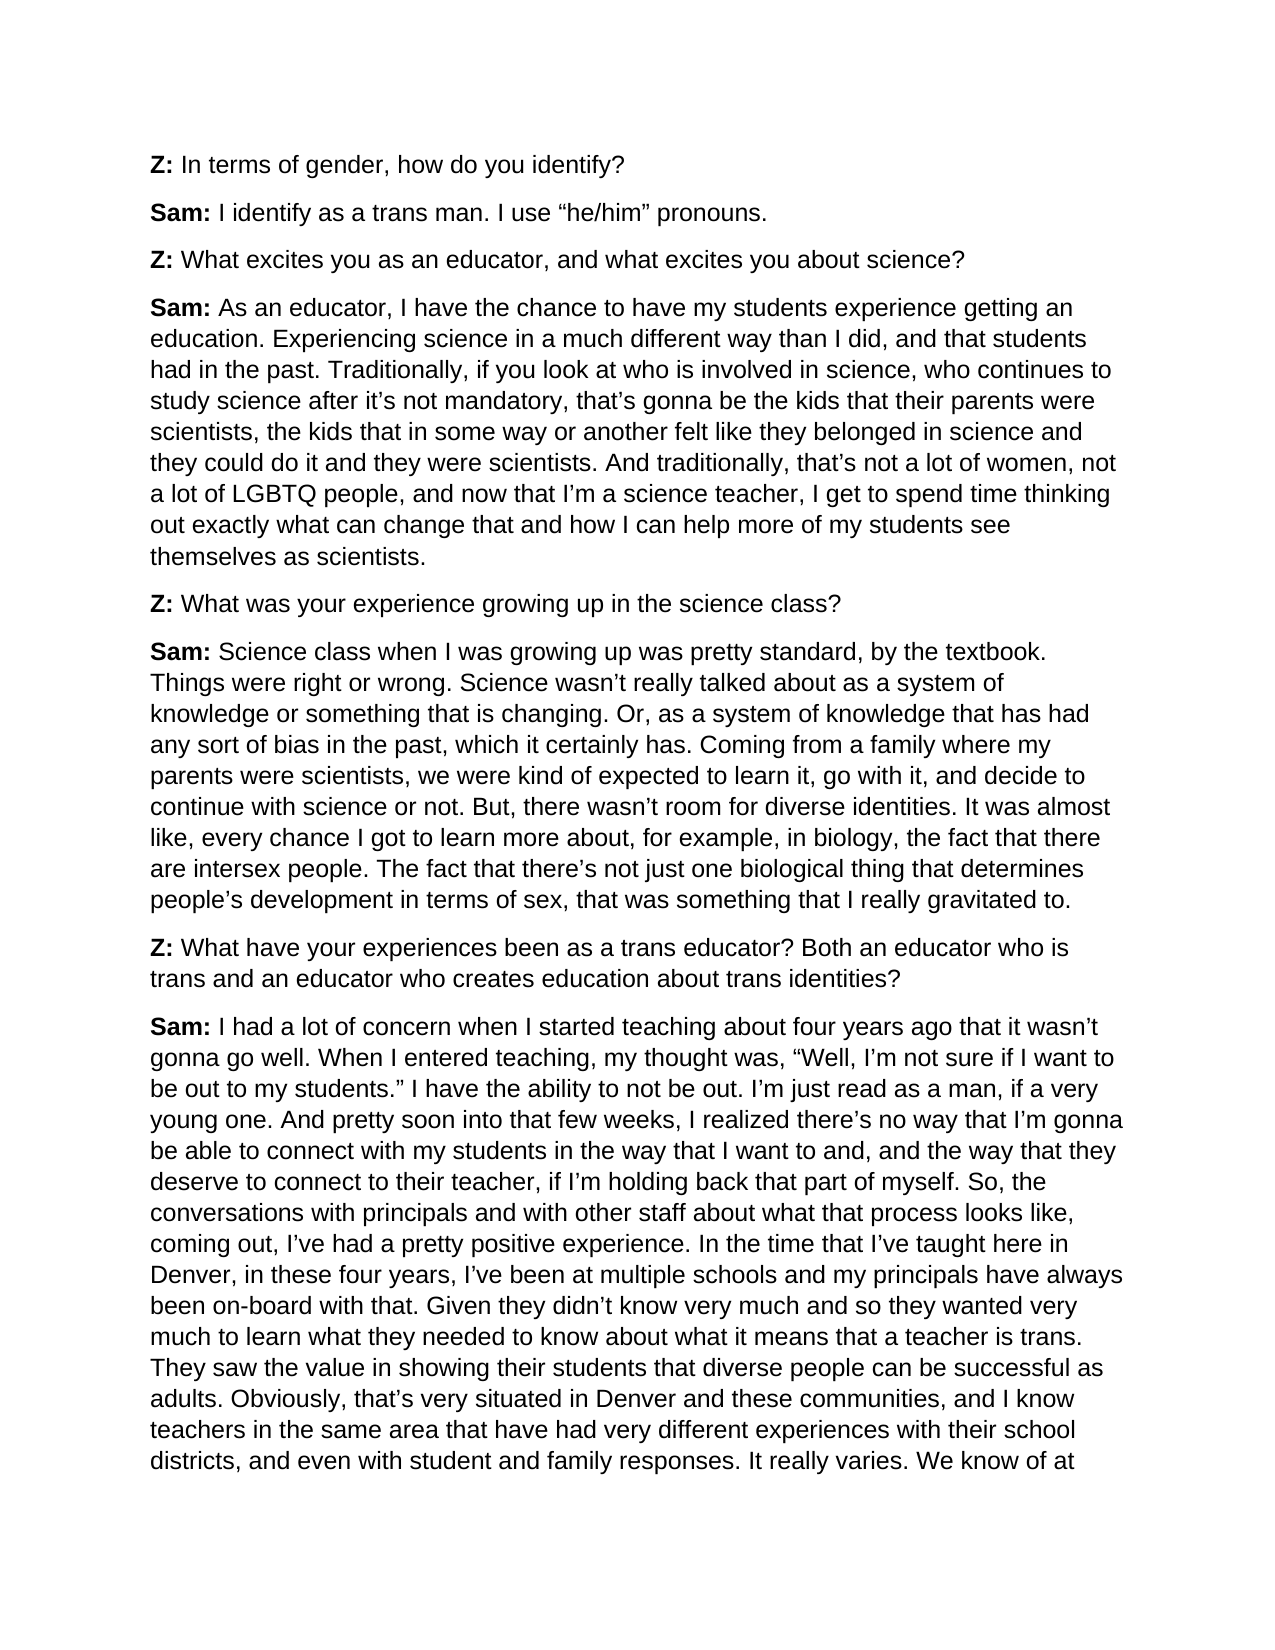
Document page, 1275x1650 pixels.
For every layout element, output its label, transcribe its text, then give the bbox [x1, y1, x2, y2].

text Sam: I identify as a trans man. I use “he/him” pronouns. [150, 198, 1125, 226]
text Z: What excites you as an educator, and what excites you about science? [150, 245, 1125, 274]
text Sam: Science class when I was growing up was pretty standard, by the textbook. Things were right or wrong. Science wasn’t really talked about as a system of knowledge or something that is changing. Or, as a system of knowledge that has had any sort of bias in the past, which it certainly has. Coming from a family where my parents were scientists, we were kind of expected to learn it, go with it, and decide to continue with science or not. But, there wasn’t room for diverse identities. It was almost like, every chance I got to learn more about, for example, in biology, the fact that there are intersex people. The fact that there’s not just one biological thing that determines people’s development in terms of sex, that was something that I really gravitated to. [150, 637, 1125, 914]
text Z: What have your experiences been as a trans educator? Both an educator who is trans and an educator who creates education about trans identities? [150, 933, 1125, 993]
text Z: What was your experience growing up in the science class? [150, 589, 1125, 618]
text Z: In terms of gender, how do you identify? [150, 150, 1125, 179]
text Sam: As an educator, I have the chance to have my students experience getting an education. Experiencing science in a much different way than I did, and that students had in the past. Traditionally, if you look at who is involved in science, who continues to study science after it’s not mandatory, that’s gonna be the kids that their parents were scientists, the kids that in some way or another felt like they belonged in science and they could do it and they were scientists. And traditionally, that’s not a lot of women, not a lot of LGBTQ people, and now that I’m a science teacher, I get to spend time thinking out exactly what can change that and how I can help more of my students see themselves as scientists. [150, 293, 1125, 570]
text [150, 1012, 1125, 1475]
